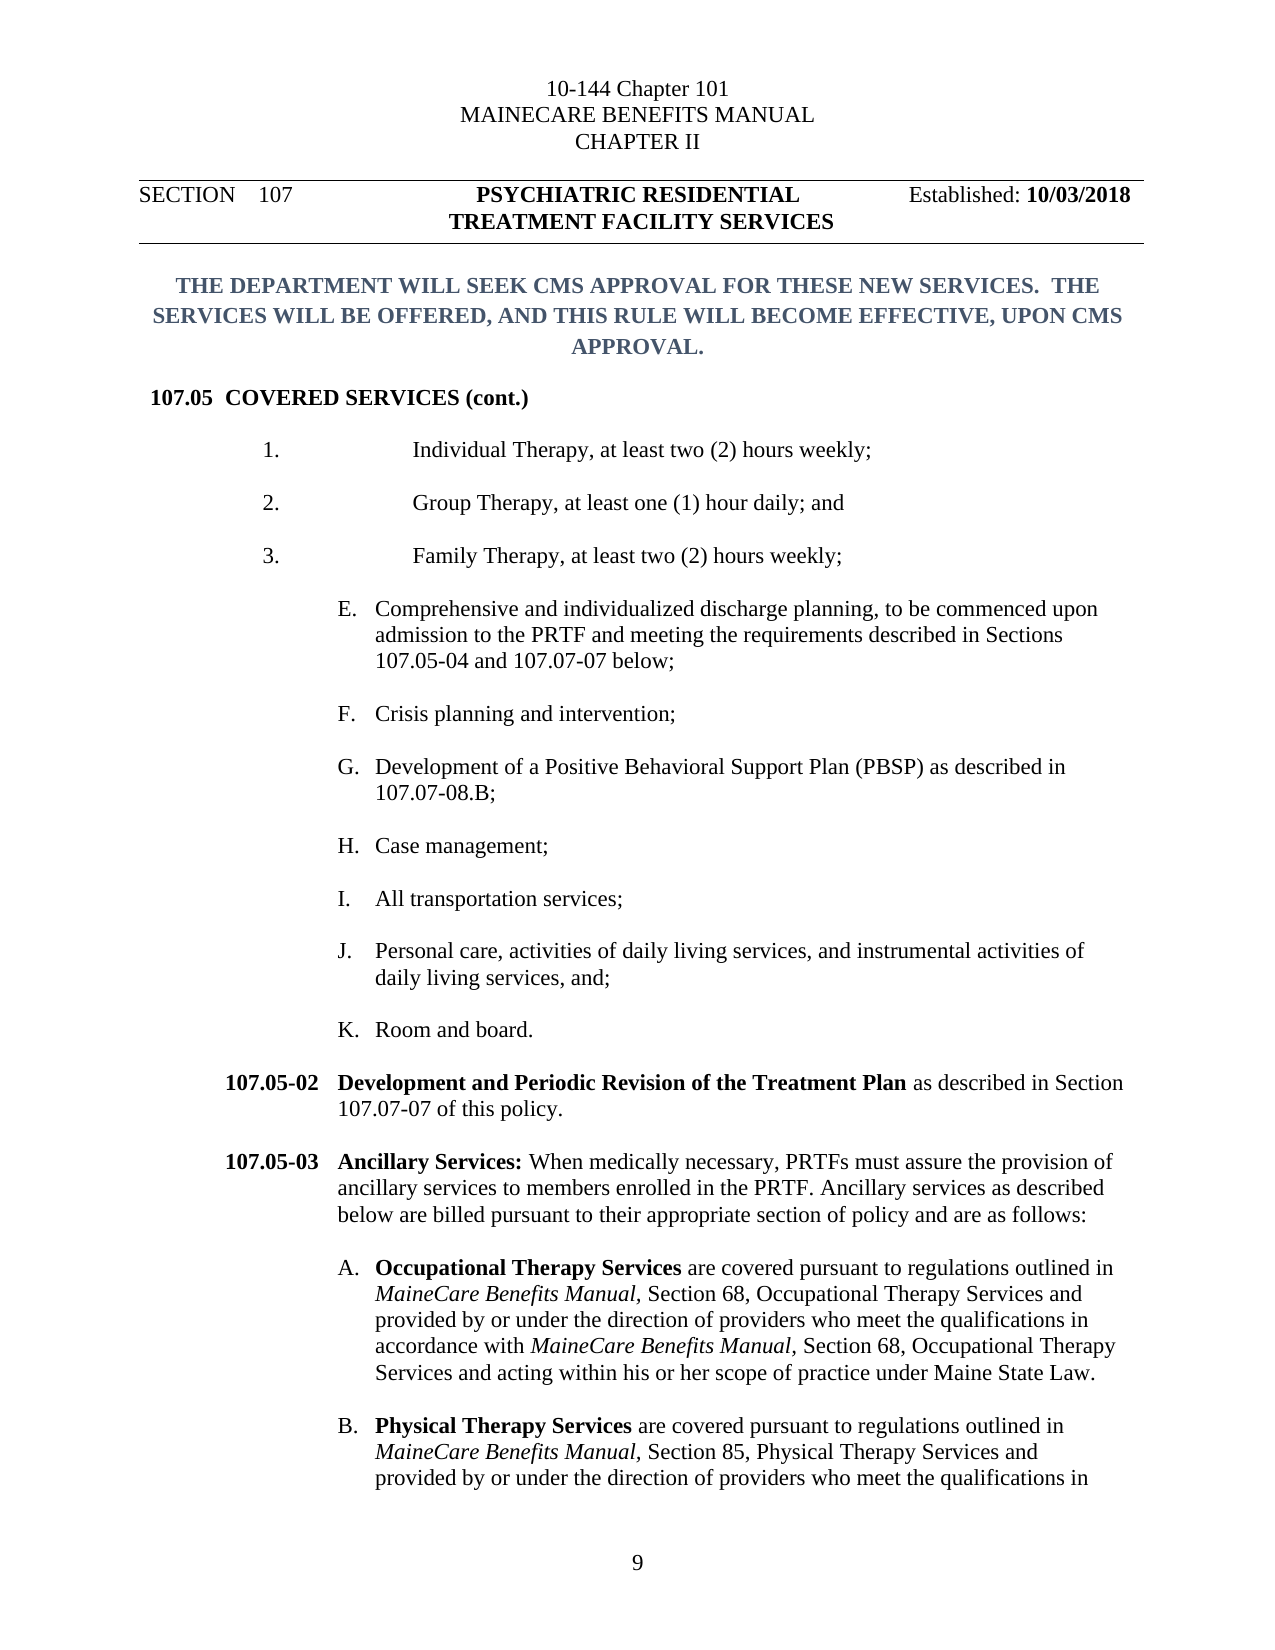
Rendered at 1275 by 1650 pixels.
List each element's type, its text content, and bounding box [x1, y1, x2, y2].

list Comprehensive and individualized discharge planning, to be commenced upon admission to the PRTF and meeting the requirements described in Sections 107.05-04 and 107.07-07 below; [337, 595, 1125, 674]
list All transportation services; [337, 884, 1125, 911]
list Development of a Positive Behavioral Support Plan (PBSP) as described in 107.07-08.B; [337, 753, 1125, 806]
list Family Therapy, at least two (2) hours weekly; [225, 542, 1125, 568]
list Individual Therapy, at least two (2) hours weekly; [225, 437, 1125, 463]
text 107.05-02 Development and Periodic Revision of the Treatment Plan as described in Section 107.07-07 of this policy. [225, 1069, 1125, 1122]
list Occupational Therapy Services are covered pursuant to regulations outlined in MaineCare Benefits Manual, Section 68, Occupational Therapy Services and provided by or under the direction of providers who meet the qualifications in accordance with MaineCare Benefits Manual, Section 68, Occupational Therapy Services and acting within his or her scope of practice under Maine State Law. [337, 1253, 1125, 1385]
list Crisis planning and intervention; [337, 700, 1125, 726]
list Room and board. [337, 1016, 1125, 1043]
list Case management; [337, 832, 1125, 858]
list Personal care, activities of daily living services, and instrumental activities of daily living services, and; [337, 937, 1125, 990]
text 107.05 COVERED SERVICES (cont.) [150, 384, 1125, 410]
list Ancillary Services: When medically necessary, PRTFs must assure the provision of ancillary services to members enrolled in the PRTF. Ancillary services as described below are billed pursuant to their appropriate section of policy and are as follows: [225, 1148, 1125, 1227]
list Physical Therapy Services are covered pursuant to regulations outlined in MaineCare Benefits Manual, Section 85, Physical Therapy Services and provided by or under the direction of providers who meet the qualifications in [337, 1412, 1125, 1491]
list Group Therapy, at least one (1) hour daily; and [225, 489, 1125, 516]
